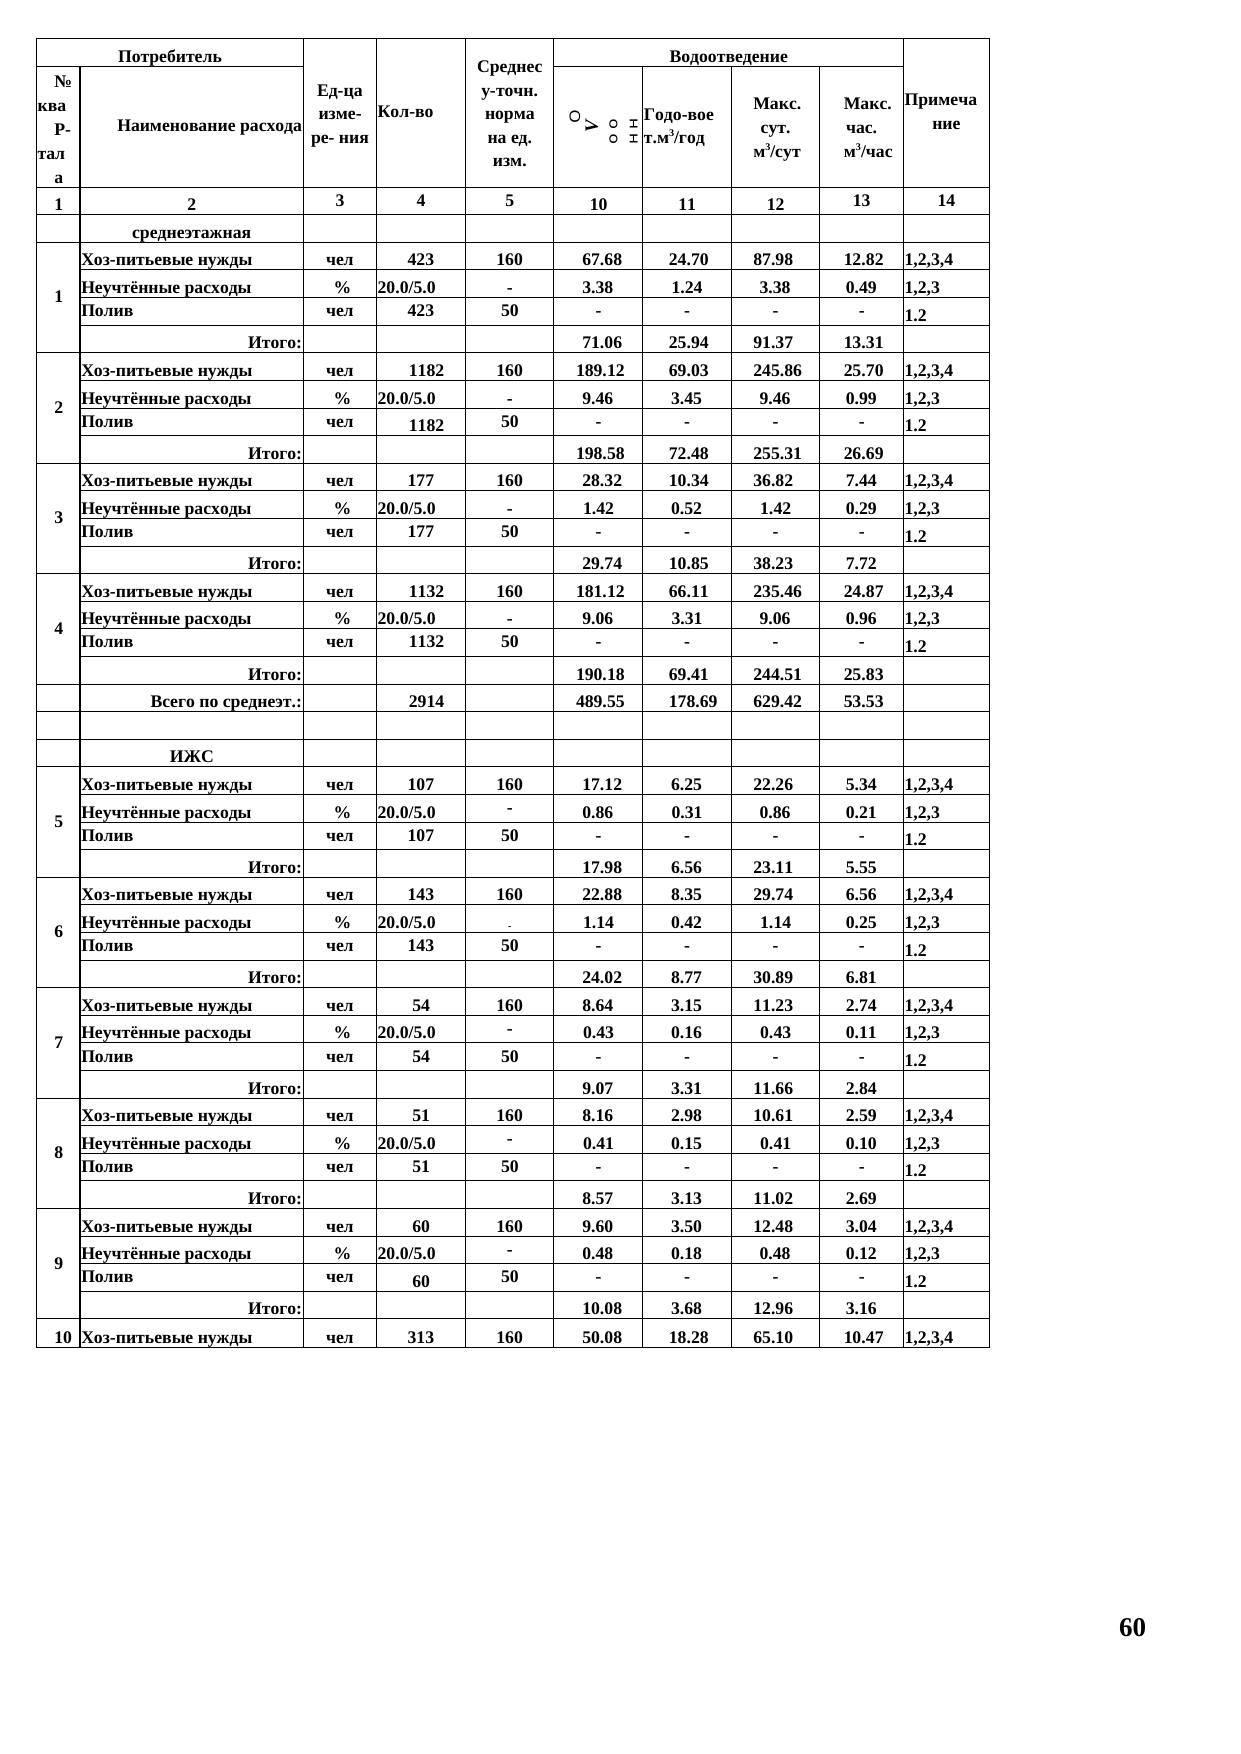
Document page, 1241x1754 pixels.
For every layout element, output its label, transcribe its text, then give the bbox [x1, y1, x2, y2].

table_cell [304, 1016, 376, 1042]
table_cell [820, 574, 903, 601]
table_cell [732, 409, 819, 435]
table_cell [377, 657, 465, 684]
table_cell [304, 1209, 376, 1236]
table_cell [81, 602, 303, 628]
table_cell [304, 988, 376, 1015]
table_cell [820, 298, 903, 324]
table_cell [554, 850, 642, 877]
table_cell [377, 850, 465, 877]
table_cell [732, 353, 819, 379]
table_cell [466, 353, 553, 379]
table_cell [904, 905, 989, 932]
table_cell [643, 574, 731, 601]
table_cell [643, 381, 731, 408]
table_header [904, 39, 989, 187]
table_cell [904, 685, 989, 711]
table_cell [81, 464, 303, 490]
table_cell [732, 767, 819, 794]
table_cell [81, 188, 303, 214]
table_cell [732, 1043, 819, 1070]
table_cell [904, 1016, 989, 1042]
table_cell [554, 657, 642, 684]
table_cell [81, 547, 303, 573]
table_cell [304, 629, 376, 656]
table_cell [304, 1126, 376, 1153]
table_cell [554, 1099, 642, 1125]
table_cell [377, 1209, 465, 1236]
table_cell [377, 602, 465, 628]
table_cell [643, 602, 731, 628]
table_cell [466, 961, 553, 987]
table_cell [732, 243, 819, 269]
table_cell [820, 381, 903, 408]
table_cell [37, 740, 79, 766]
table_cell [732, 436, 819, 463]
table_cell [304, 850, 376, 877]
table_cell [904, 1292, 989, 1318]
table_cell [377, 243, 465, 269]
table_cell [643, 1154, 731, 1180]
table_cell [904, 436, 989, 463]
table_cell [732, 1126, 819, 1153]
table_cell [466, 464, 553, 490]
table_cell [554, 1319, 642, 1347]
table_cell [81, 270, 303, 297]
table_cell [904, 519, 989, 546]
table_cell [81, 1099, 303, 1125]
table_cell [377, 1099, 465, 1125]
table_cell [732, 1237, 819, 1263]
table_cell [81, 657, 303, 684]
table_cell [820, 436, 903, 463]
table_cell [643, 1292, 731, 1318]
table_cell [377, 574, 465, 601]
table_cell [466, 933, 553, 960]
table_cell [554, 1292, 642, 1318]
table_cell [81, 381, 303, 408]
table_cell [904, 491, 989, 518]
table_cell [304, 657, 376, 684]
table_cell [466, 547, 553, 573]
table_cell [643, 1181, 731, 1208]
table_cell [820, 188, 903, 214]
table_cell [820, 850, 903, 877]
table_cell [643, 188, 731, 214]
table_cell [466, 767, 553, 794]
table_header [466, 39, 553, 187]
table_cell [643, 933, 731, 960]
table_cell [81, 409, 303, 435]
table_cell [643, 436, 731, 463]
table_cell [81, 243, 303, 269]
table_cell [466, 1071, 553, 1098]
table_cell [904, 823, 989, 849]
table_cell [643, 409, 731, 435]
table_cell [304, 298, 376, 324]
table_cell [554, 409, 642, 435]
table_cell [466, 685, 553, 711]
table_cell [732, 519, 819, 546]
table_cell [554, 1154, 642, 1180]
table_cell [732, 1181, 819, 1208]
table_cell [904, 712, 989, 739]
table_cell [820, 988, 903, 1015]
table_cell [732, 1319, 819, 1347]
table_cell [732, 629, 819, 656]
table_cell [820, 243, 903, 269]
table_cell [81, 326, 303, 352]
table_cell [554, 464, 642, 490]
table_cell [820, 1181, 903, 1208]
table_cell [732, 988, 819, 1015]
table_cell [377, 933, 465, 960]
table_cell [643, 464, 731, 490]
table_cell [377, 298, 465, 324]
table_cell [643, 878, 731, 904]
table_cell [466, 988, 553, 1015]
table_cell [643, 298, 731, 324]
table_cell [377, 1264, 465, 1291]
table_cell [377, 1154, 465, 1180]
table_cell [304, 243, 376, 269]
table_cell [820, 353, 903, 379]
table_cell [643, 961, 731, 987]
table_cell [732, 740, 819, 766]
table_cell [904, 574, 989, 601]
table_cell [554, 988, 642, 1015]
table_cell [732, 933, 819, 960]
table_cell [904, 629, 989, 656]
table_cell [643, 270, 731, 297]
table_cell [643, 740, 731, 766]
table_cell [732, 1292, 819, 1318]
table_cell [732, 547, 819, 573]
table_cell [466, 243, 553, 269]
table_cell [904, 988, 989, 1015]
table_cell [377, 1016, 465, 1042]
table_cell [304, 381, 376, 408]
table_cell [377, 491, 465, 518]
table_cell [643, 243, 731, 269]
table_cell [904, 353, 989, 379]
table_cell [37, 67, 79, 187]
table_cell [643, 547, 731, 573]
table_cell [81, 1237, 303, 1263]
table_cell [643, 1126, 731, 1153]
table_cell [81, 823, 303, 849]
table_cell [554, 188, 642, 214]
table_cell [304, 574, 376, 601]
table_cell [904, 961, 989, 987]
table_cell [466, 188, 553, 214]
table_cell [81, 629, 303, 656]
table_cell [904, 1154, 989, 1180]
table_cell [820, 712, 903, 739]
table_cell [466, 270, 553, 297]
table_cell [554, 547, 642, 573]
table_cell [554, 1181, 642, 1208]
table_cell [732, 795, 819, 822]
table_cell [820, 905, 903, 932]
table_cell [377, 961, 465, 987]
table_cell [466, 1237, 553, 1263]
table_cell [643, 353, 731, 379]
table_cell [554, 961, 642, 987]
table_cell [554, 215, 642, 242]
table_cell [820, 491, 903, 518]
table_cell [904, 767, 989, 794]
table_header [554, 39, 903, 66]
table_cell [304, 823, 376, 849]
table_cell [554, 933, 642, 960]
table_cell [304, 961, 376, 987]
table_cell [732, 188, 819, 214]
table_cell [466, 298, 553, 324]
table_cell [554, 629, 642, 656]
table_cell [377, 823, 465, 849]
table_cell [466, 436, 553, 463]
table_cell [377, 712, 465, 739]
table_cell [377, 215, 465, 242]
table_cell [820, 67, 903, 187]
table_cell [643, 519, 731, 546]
text 60 [1119, 1615, 1146, 1642]
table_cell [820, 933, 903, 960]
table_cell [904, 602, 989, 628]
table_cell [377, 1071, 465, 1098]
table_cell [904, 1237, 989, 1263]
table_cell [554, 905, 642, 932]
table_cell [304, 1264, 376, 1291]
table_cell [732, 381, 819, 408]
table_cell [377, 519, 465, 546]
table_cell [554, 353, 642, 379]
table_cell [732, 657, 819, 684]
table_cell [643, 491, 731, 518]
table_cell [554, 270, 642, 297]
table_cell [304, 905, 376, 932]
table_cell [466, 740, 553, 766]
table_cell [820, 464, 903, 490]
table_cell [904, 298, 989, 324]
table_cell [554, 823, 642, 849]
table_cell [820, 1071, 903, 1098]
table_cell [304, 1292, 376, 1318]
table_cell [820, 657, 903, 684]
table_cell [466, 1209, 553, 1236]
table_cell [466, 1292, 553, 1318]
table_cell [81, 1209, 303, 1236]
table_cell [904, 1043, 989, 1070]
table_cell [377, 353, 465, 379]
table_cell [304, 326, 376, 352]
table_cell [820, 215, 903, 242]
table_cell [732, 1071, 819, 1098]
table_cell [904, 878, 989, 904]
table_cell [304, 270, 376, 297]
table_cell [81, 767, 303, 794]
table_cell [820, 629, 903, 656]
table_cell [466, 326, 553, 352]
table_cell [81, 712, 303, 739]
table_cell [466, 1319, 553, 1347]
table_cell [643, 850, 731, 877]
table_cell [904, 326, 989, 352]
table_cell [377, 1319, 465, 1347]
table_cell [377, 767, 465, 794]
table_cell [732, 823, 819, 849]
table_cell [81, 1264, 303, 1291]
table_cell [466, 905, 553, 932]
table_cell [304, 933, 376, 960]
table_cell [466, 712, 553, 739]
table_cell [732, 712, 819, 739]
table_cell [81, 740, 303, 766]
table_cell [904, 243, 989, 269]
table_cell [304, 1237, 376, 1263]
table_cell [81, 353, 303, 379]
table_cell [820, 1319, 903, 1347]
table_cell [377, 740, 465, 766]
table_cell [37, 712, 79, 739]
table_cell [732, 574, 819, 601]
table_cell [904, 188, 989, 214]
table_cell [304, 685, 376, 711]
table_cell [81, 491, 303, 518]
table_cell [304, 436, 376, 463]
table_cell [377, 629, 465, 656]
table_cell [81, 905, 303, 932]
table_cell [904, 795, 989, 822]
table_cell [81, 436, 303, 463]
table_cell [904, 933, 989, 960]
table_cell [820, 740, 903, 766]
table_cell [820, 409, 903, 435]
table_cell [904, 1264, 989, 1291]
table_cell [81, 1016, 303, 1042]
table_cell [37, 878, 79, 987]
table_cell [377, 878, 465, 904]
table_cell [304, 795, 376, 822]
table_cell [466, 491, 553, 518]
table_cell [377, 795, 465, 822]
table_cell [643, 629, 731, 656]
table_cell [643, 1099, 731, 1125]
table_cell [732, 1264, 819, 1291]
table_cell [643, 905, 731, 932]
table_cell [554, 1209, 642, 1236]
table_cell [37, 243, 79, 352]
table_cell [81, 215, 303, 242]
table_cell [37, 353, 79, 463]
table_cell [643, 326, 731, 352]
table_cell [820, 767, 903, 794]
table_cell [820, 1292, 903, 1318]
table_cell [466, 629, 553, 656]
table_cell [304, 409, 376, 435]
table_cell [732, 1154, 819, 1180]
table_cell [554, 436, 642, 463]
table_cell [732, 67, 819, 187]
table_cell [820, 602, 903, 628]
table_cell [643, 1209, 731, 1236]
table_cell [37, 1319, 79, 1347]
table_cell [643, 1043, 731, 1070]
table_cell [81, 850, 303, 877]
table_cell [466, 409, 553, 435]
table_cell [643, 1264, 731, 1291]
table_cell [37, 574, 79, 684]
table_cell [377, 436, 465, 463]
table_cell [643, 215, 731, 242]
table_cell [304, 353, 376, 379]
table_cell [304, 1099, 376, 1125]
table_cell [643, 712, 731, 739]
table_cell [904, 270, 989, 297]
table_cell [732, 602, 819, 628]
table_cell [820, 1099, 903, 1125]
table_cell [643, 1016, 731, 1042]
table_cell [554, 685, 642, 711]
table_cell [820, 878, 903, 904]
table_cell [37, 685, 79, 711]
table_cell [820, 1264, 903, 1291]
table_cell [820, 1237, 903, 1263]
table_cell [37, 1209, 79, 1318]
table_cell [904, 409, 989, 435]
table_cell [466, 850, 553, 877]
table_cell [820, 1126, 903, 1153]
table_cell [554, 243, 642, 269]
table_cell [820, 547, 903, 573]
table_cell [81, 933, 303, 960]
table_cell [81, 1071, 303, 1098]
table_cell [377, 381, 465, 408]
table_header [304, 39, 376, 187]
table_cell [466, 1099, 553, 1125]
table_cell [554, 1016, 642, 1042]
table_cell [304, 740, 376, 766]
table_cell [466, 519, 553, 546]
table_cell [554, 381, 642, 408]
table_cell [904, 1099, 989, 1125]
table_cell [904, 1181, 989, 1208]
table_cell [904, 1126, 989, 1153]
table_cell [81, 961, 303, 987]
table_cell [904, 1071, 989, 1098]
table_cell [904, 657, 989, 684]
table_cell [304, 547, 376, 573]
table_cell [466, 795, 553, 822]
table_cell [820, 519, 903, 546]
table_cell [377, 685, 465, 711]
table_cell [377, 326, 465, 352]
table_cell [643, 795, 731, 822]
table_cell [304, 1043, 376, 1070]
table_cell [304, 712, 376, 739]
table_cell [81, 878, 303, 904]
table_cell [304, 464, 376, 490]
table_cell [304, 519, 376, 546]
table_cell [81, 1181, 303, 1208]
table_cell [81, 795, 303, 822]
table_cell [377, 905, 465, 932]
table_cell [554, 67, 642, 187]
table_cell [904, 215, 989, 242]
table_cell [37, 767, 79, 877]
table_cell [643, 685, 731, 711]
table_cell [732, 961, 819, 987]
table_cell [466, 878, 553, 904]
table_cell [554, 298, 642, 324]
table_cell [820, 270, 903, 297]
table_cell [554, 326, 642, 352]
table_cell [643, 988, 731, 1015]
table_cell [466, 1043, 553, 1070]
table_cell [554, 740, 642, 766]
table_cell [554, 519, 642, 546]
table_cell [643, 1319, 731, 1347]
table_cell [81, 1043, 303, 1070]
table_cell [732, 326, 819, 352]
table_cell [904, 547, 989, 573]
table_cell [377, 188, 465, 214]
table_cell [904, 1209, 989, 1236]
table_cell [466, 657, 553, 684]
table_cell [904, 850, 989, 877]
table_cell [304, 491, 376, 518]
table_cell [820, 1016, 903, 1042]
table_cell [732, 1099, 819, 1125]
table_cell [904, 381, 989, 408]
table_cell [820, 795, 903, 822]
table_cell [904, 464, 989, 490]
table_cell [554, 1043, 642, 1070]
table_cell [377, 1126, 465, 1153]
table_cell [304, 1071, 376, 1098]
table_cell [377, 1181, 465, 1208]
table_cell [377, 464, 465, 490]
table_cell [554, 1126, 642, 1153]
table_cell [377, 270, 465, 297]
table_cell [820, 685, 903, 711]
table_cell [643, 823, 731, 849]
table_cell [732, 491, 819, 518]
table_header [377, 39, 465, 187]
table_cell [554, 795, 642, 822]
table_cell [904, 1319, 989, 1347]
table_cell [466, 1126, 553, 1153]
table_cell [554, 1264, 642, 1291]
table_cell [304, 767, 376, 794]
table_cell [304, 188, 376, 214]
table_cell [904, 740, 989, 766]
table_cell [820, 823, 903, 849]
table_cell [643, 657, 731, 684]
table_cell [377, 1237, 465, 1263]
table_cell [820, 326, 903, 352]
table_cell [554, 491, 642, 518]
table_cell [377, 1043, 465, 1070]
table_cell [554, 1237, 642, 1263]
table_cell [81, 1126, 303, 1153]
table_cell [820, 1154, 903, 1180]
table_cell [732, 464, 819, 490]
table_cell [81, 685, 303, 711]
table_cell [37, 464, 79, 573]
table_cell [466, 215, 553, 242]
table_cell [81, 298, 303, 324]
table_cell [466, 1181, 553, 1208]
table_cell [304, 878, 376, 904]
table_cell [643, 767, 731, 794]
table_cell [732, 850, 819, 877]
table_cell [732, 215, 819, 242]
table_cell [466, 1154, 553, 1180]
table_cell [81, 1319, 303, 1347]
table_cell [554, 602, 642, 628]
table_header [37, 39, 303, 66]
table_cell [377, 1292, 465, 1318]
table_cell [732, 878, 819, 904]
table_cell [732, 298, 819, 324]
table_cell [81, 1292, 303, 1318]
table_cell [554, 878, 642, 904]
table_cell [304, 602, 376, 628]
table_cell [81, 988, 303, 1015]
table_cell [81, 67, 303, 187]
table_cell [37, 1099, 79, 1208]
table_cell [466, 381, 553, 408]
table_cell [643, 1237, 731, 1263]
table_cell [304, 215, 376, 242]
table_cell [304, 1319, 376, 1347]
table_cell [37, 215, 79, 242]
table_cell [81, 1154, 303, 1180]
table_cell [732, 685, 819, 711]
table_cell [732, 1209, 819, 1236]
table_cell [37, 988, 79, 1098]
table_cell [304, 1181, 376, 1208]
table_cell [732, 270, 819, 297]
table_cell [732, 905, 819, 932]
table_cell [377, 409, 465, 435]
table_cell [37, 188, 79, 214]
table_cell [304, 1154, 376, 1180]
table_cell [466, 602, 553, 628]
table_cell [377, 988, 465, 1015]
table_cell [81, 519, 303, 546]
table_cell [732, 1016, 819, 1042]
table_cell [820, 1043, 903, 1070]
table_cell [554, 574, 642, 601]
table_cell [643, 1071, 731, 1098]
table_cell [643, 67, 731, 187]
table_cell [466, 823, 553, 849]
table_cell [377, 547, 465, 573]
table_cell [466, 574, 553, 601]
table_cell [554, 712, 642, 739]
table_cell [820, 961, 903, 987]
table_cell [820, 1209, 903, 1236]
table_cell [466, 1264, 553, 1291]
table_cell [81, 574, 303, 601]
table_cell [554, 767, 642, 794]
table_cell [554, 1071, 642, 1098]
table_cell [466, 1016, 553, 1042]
